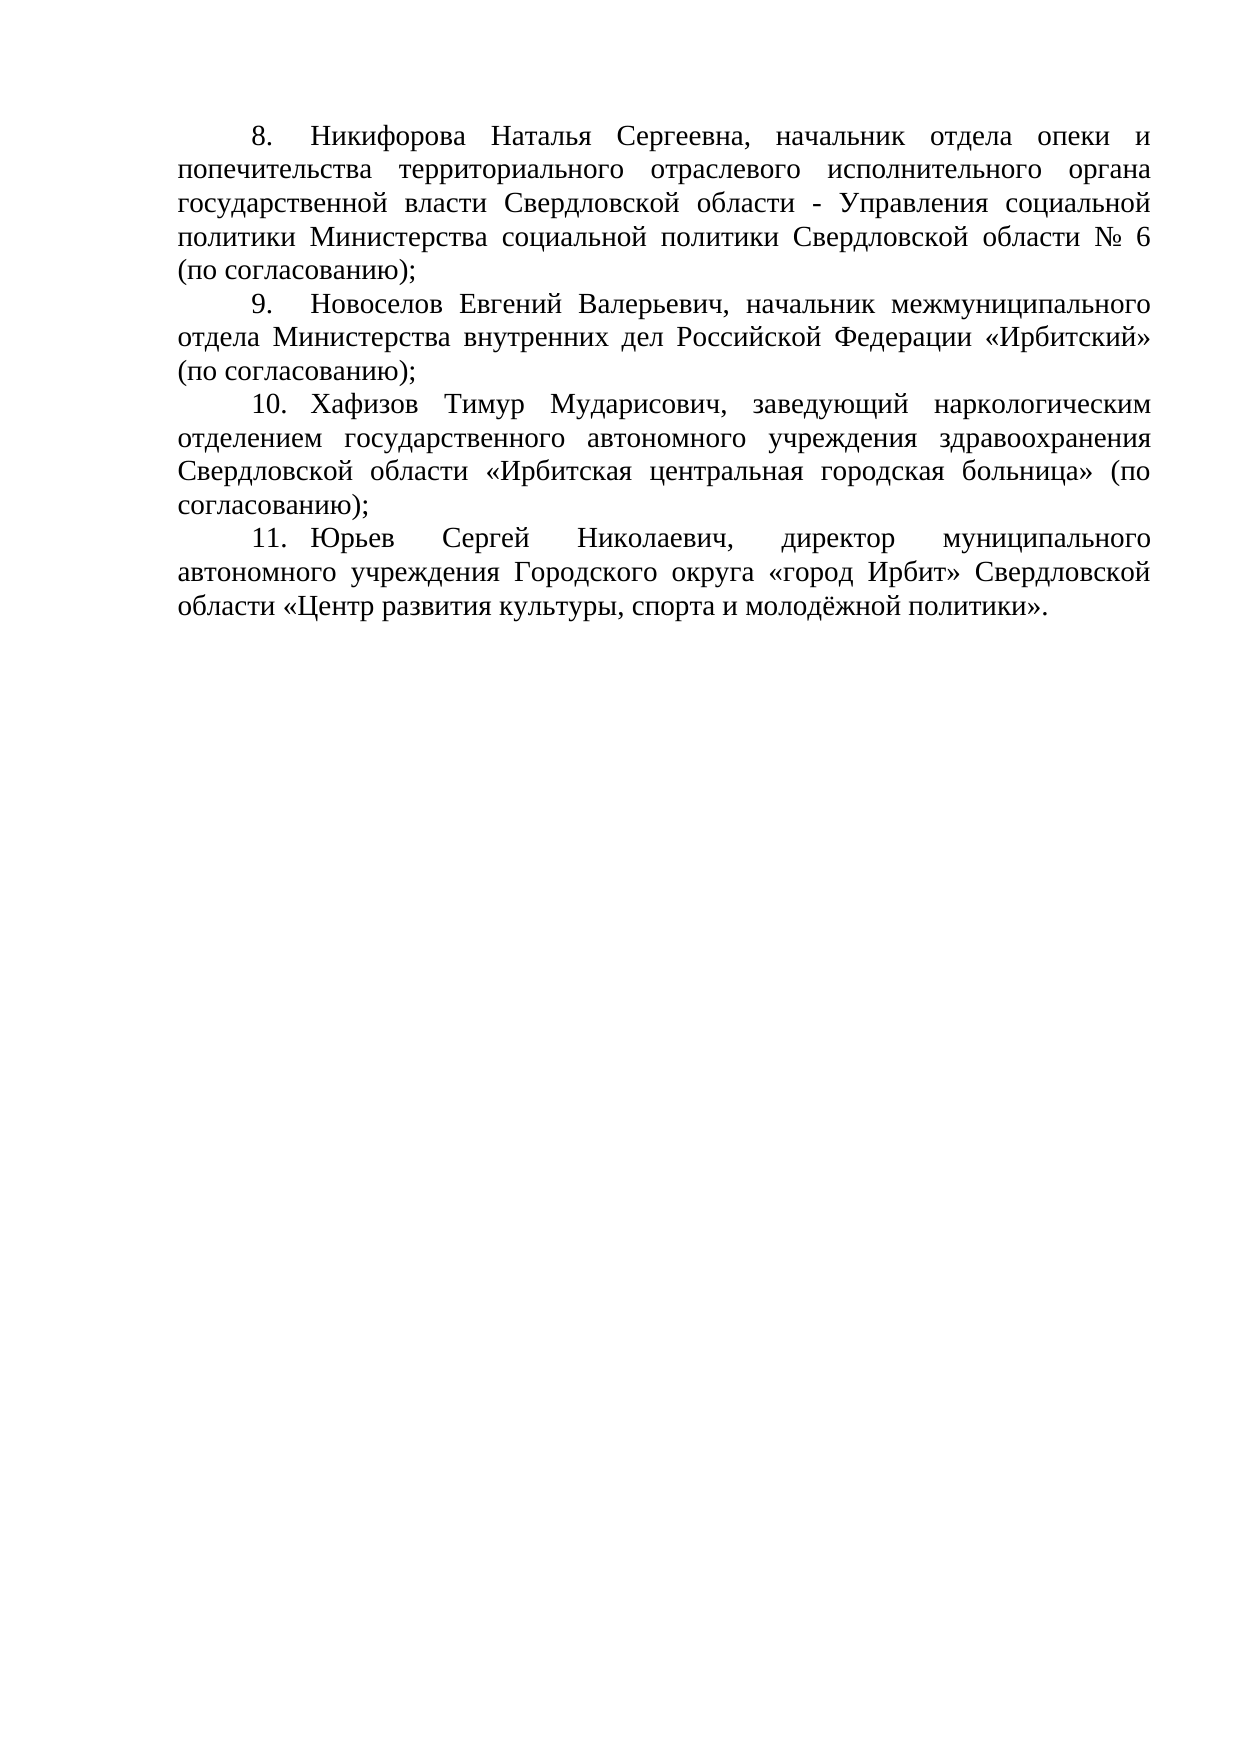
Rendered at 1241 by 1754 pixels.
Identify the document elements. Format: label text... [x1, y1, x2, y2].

list Новоселов Евгений Валерьевич, начальник межмуниципального отдела Министерства внутренних дел Российской Федерации «Ирбитский» (по согласованию); [177, 286, 1152, 386]
list Никифорова Наталья Сергеевна, начальник отдела опеки и попечительства территориального отраслевого исполнительного органа государственной власти Свердловской области - Управления социальной политики Министерства социальной политики Свердловской области № 6 (по согласованию); [177, 118, 1152, 286]
list Хафизов Тимур Мударисович, заведующий наркологическим отделением государственного автономного учреждения здравоохранения Свердловской области «Ирбитская центральная городская больница» (по согласованию); [177, 386, 1152, 521]
list Юрьев Сергей Николаевич, директор муниципального автономного учреждения Городского округа «город Ирбит» Свердловской области «Центр развития культуры, спорта и молодёжной политики». [177, 521, 1152, 621]
